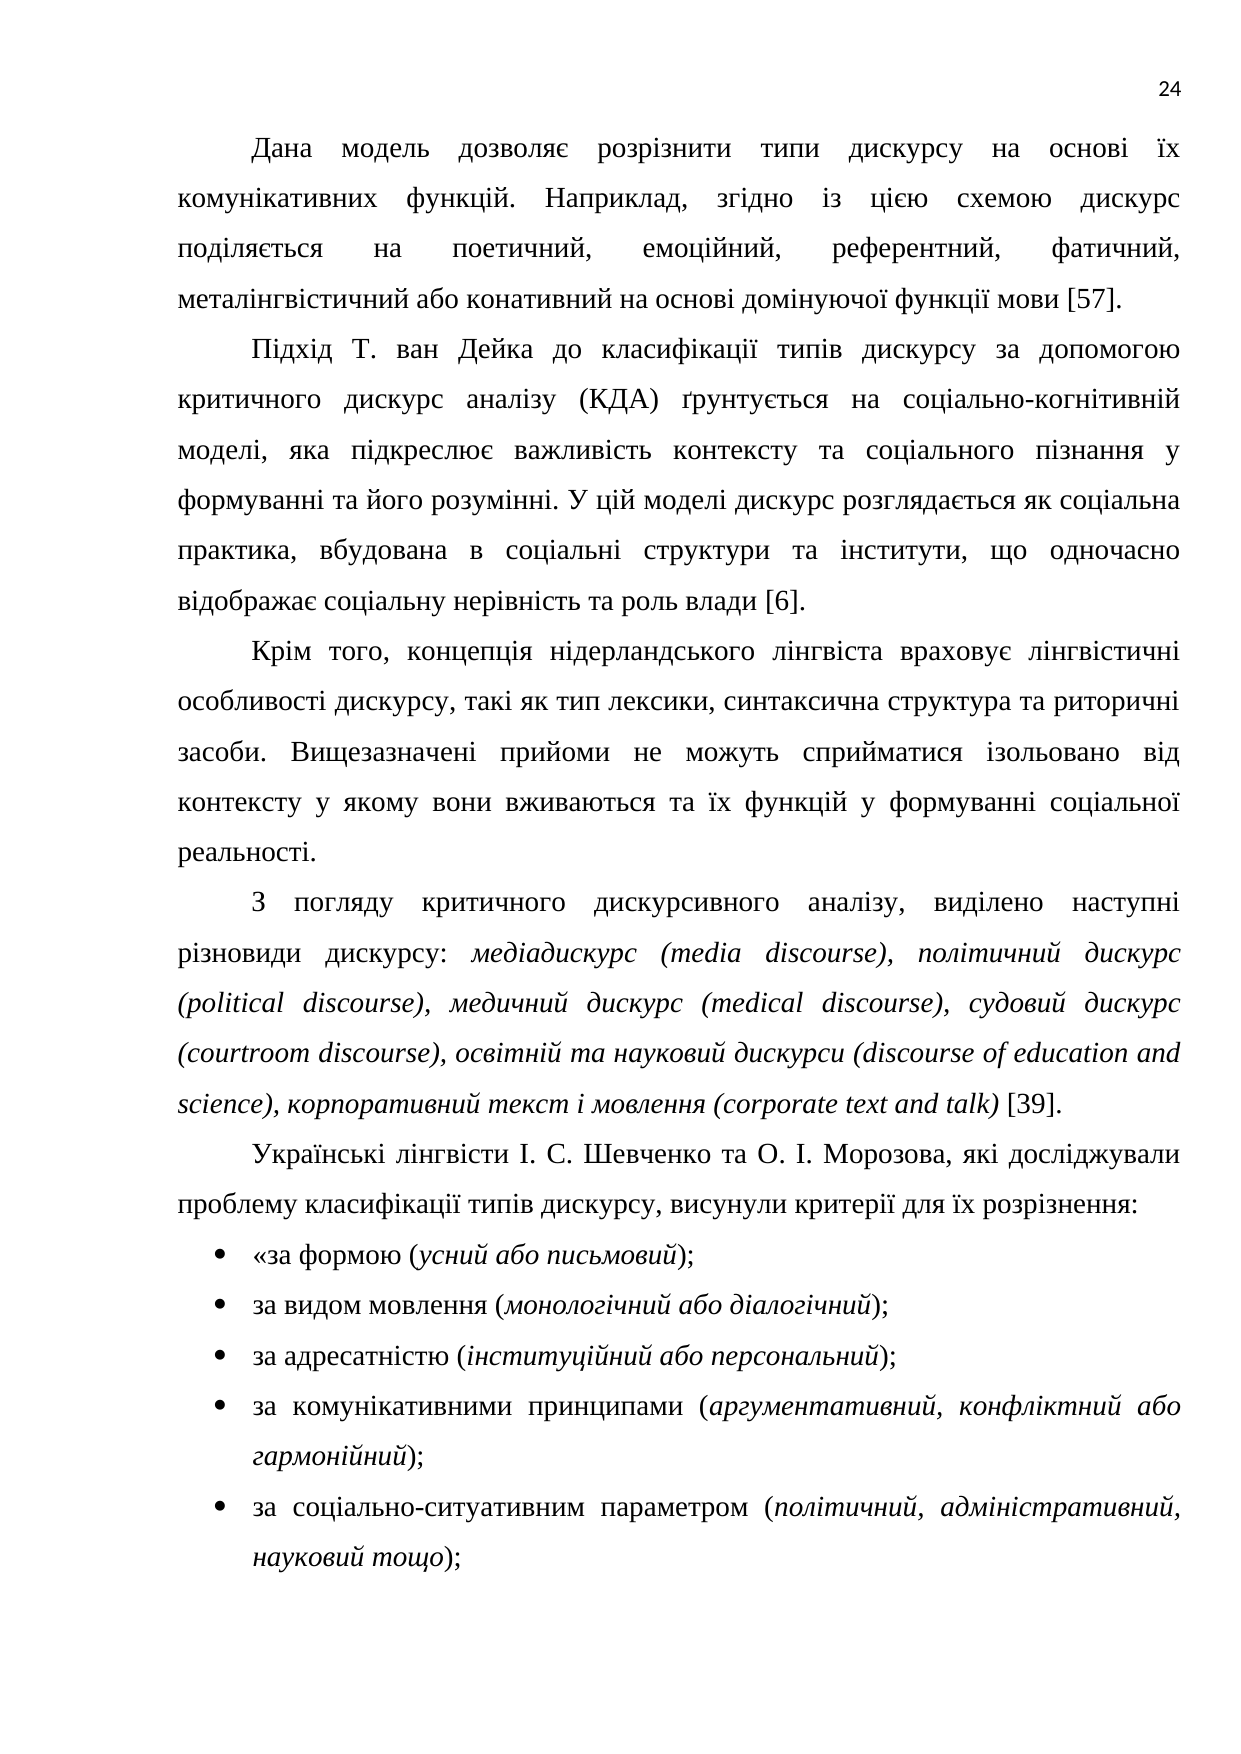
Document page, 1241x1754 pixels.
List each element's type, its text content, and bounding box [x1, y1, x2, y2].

text Підхід Т. ван Дейка до класифікації типів дискурсу за допомогою критичного дискурс аналізу (КДА) ґрунтується на соціально-когнітивній моделі, яка підкреслює важливість контексту та соціального пізнання у формуванні та його розумінні. У цій моделі дискурс розглядається як соціальна практика, вбудована в соціальні структури та інститути, що одночасно відображає соціальну нерівність та роль влади [6]. [177, 331, 1181, 616]
list за адресатністю (інституційний або персональний); [215, 1338, 1181, 1371]
list за соціально-ситуативним параметром (політичний, адміністративний, науковий тощо); [215, 1489, 1181, 1573]
list «за формою (усний або письмовий); [215, 1237, 1181, 1270]
text Дана модель дозволяє розрізнити типи дискурсу на основі їх комунікативних функцій. Наприклад, згідно із цією схемою дискурс поділяється на поетичний, емоційний, референтний, фатичний, металінгвістичний або конативний на основі домінуючої функції мови [57]. [177, 130, 1181, 314]
text Українські лінгвісти І. С. Шевченко та О. І. Морозова, які досліджували проблему класифікації типів дискурсу, висунули критерії для їх розрізнення: [177, 1136, 1181, 1220]
list за видом мовлення (монологічний або діалогічний); [215, 1287, 1181, 1321]
list за комунікативними принципами (аргументативний, конфліктний або гармонійний); [215, 1388, 1181, 1472]
text З погляду критичного дискурсивного аналізу, виділено наступні різновиди дискурсу: медіадискурс (media discourse), політичний дискурс (political discourse), медичний дискурс (medical discourse), судовий дискурс (courtroom discourse), освітній та науковий дискурси (discourse of education and science), корпоративний текст і мовлення (corporate text and talk) [39]. [177, 884, 1181, 1119]
text Крім того, концепція нідерландського лінгвіста враховує лінгвістичні особливості дискурсу, такі як тип лексики, синтаксична структура та риторичні засоби. Вищезазначені прийоми не можуть сприйматися ізольовано від контексту у якому вони вживаються та їх функцій у формуванні соціальної реальності. [177, 633, 1181, 868]
